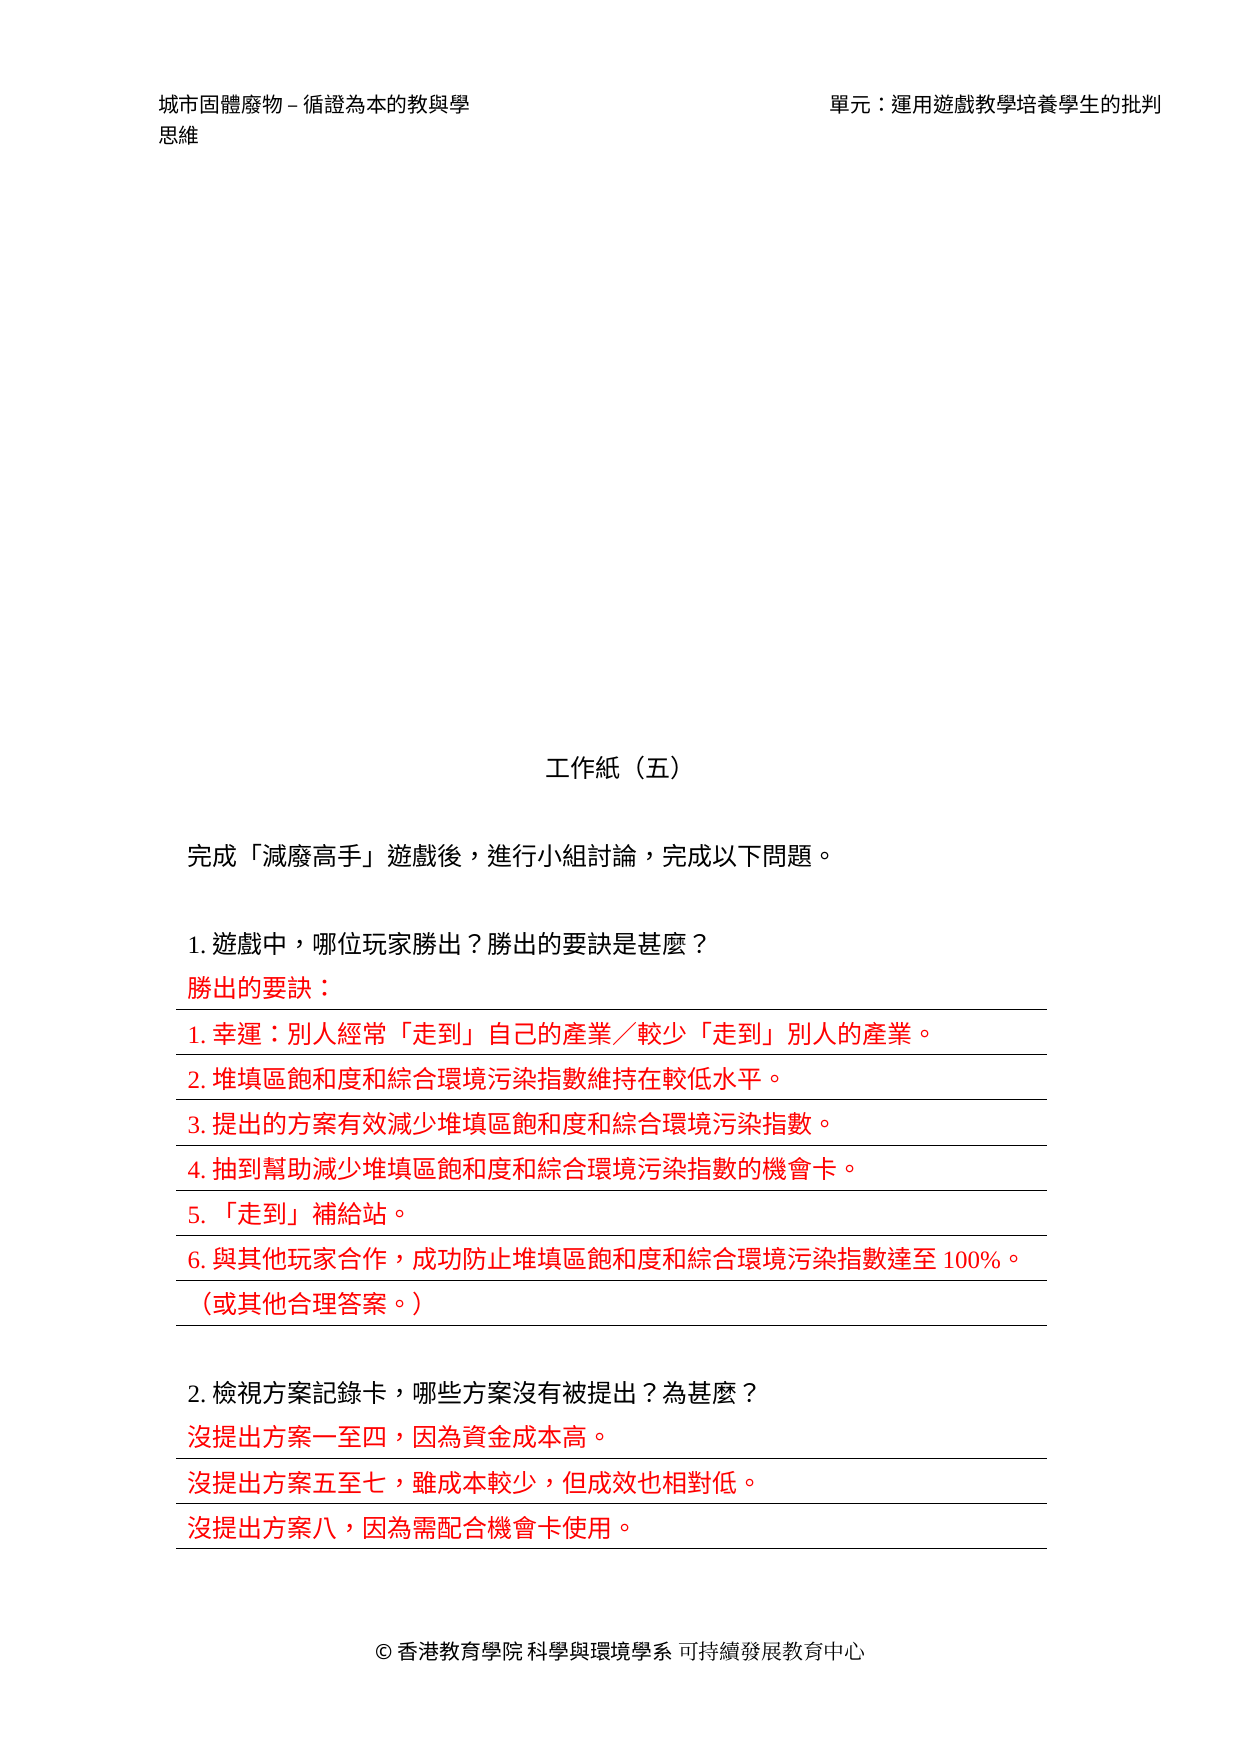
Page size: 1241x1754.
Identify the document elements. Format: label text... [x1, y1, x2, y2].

text 2. 檢視方案記錄卡，哪些方案沒有被提出？為甚麼？ [187, 1370, 1053, 1414]
table_cell 1. 幸運：別人經常「走到」自己的產業／較少「走到」別人的產業。 [176, 1010, 1047, 1054]
table_cell 6. 與其他玩家合作，成功防止堆填區飽和度和綜合環境污染指數達至100%。 [176, 1236, 1047, 1280]
table_cell 沒提出方案五至七，雖成本較少，但成效也相對低。 [176, 1459, 1047, 1503]
text 工作紙（五） [187, 745, 1053, 789]
table_cell 4. 抽到幫助減少堆填區飽和度和綜合環境污染指數的機會卡。 [176, 1146, 1047, 1189]
text 完成「減廢高手」遊戲後，進行小組討論，完成以下問題。 [187, 833, 1053, 877]
text 1. 遊戲中，哪位玩家勝出？勝出的要訣是甚麼？ [187, 921, 1053, 965]
table_cell （或其他合理答案。） [176, 1281, 1047, 1325]
table_cell 沒提出方案八，因為需配合機會卡使用。 [176, 1504, 1047, 1548]
table_header 勝出的要訣： [176, 965, 1047, 1009]
table_cell 3. 提出的方案有效減少堆填區飽和度和綜合環境污染指數。 [176, 1100, 1047, 1144]
table_header 沒提出方案一至四，因為資金成本高。 [176, 1414, 1047, 1458]
table_cell 2. 堆填區飽和度和綜合環境污染指數維持在較低水平。 [176, 1055, 1047, 1099]
table_cell 5. 「走到」補給站。 [176, 1191, 1047, 1235]
